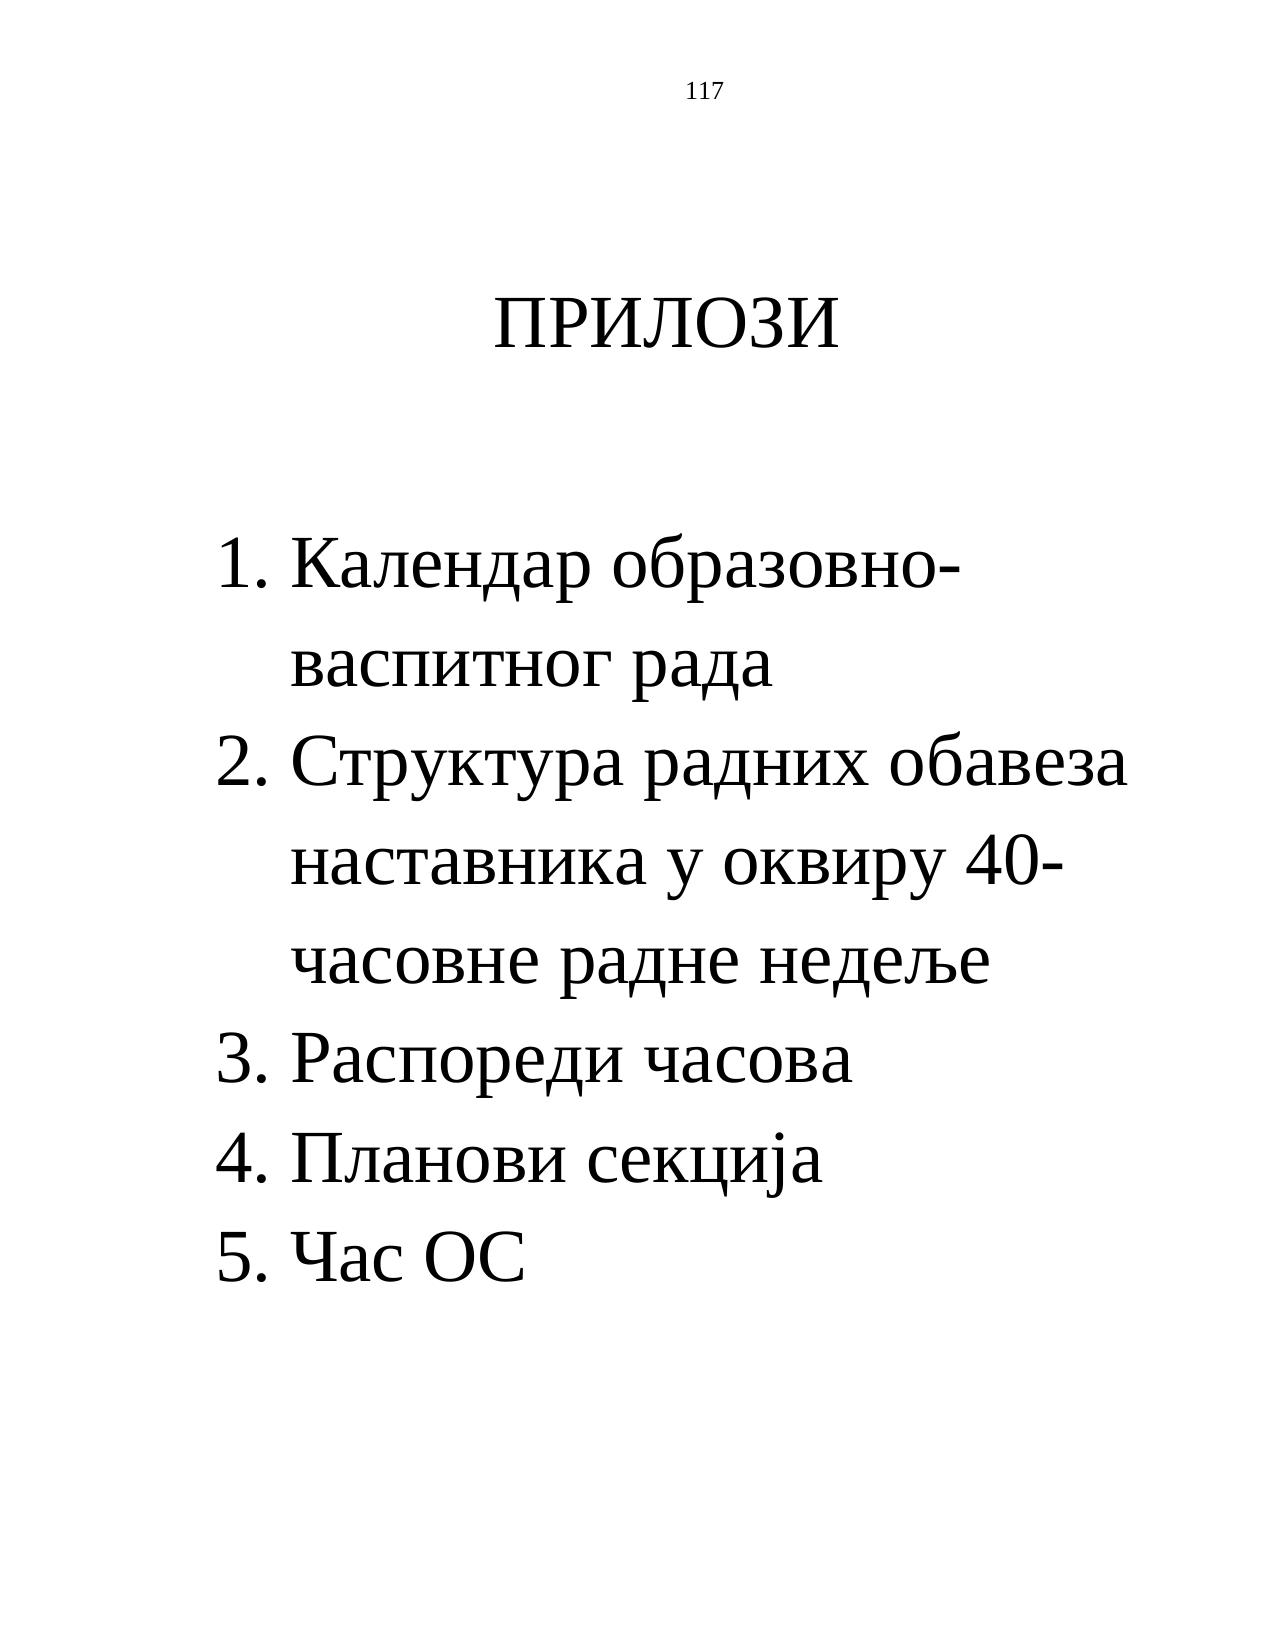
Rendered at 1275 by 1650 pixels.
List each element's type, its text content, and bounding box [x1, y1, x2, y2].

list Распореди часова [215, 1013, 1157, 1099]
list Структура радних обавеза наставника у оквиру 40-часовне радне недеље [215, 715, 1157, 1000]
list Час ОС [215, 1211, 1157, 1297]
text ПРИЛОЗИ [177, 277, 1157, 363]
list Календар образовно-васпитног рада [215, 517, 1157, 702]
list Планови секција [215, 1112, 1157, 1198]
